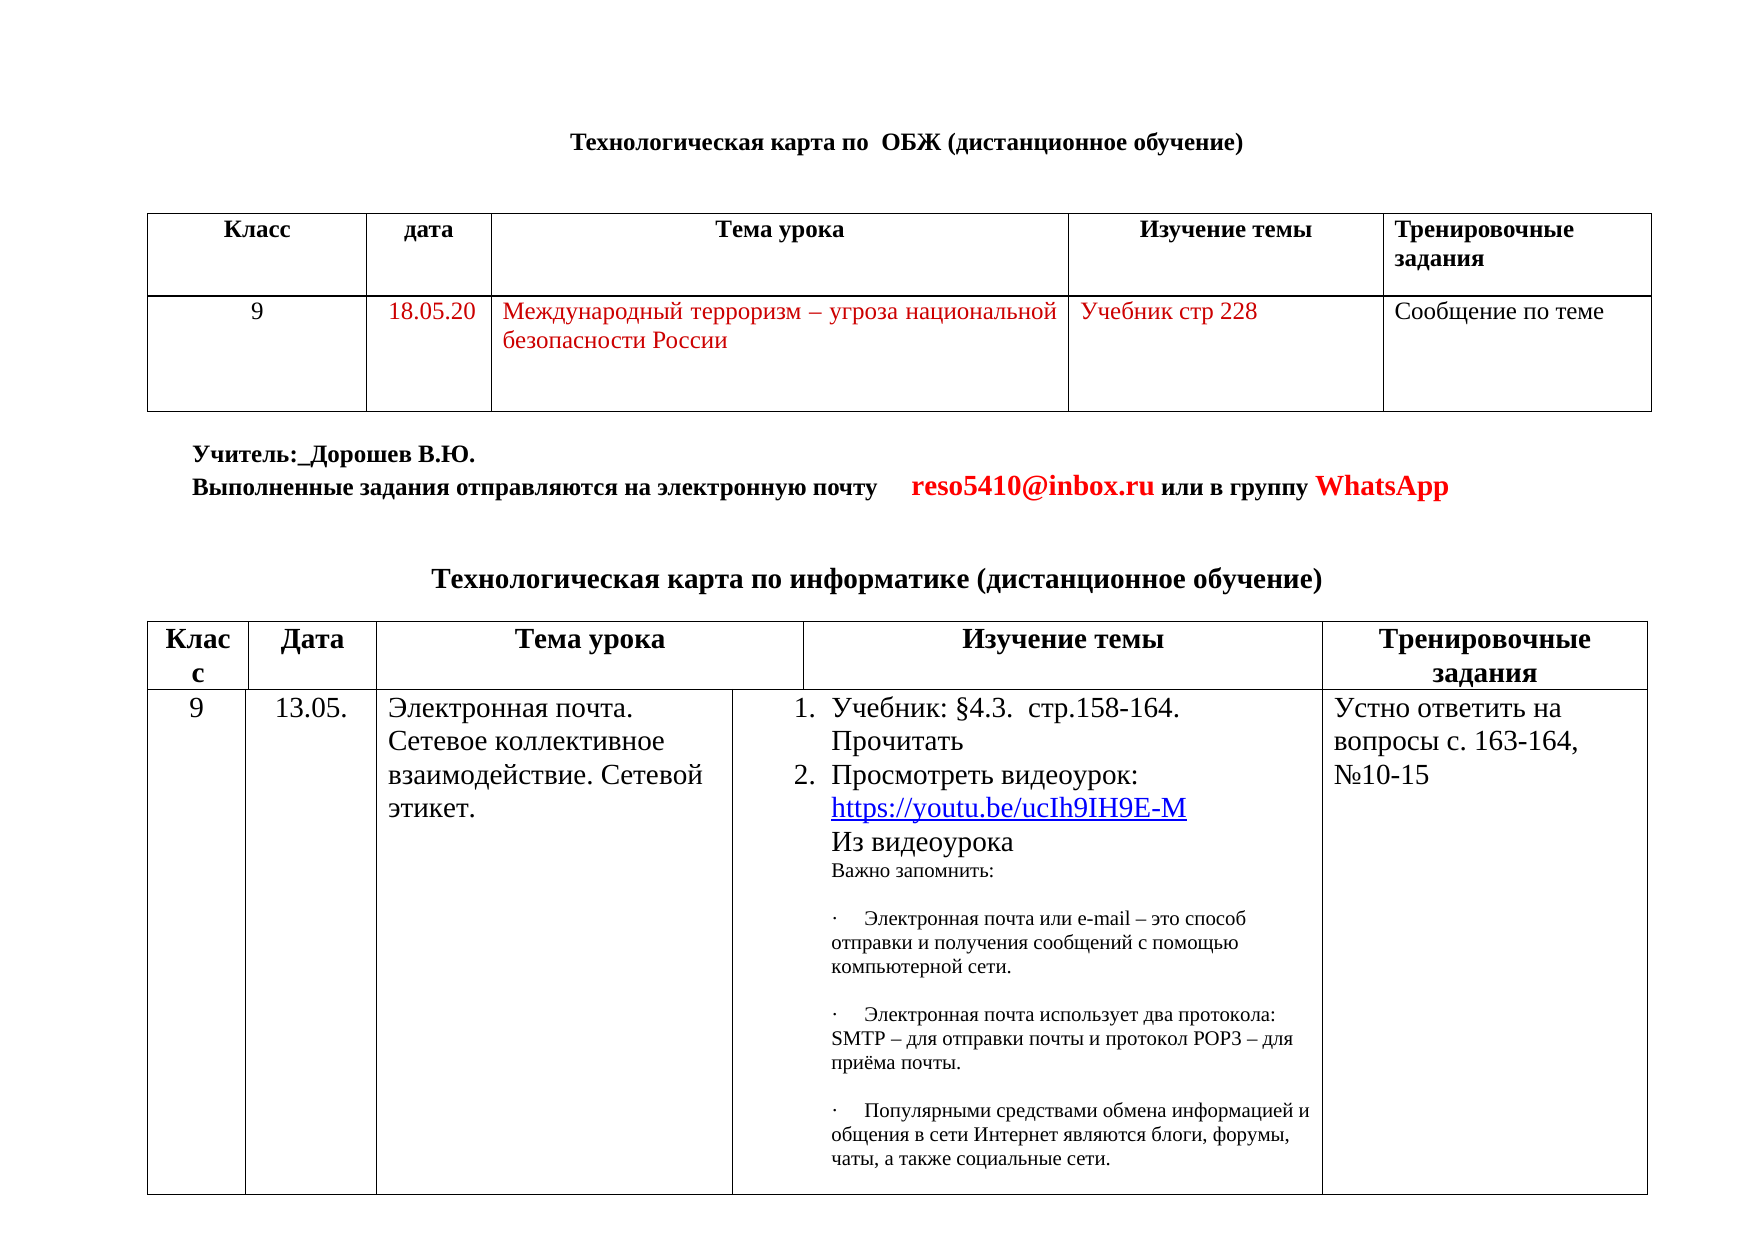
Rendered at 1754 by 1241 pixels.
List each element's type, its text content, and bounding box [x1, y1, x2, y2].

text Технологическая карта по информатике (дистанционное обучение) [118, 561, 1636, 595]
table_header Изучение темы [1069, 214, 1383, 295]
table_header Тема урока [377, 622, 803, 689]
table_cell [377, 690, 732, 1194]
table_cell 9 [148, 297, 366, 411]
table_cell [1323, 690, 1647, 1194]
table_cell 9 [148, 690, 245, 1194]
table_cell Сообщение по теме [1384, 297, 1651, 411]
text Выполненные задания отправляются на электронную почту reso5410@inbox.ru или в группу WhatsApp [192, 468, 1636, 502]
table_header Тренировочные задания [1384, 214, 1651, 295]
table_header Тема урока [492, 214, 1068, 295]
table_header Класс [148, 622, 248, 689]
table_header Изучение темы [804, 622, 1322, 689]
text Технологическая карта по ОБЖ (дистанционное обучение) [177, 127, 1636, 156]
text Учитель:_Дорошев В.Ю. [192, 439, 1636, 468]
table_header Дата [249, 622, 376, 689]
table_header дата [367, 214, 491, 295]
table_header Класс [148, 214, 366, 295]
table_cell Международный терроризм – угроза национальной безопасности России [492, 297, 1068, 411]
table_cell Учебник стр 228 [1069, 297, 1383, 411]
table_cell 18.05.20 [367, 297, 491, 411]
table_cell 13.05. [246, 690, 376, 1194]
table_header Тренировочные задания [1323, 622, 1647, 689]
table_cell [733, 690, 1322, 1194]
